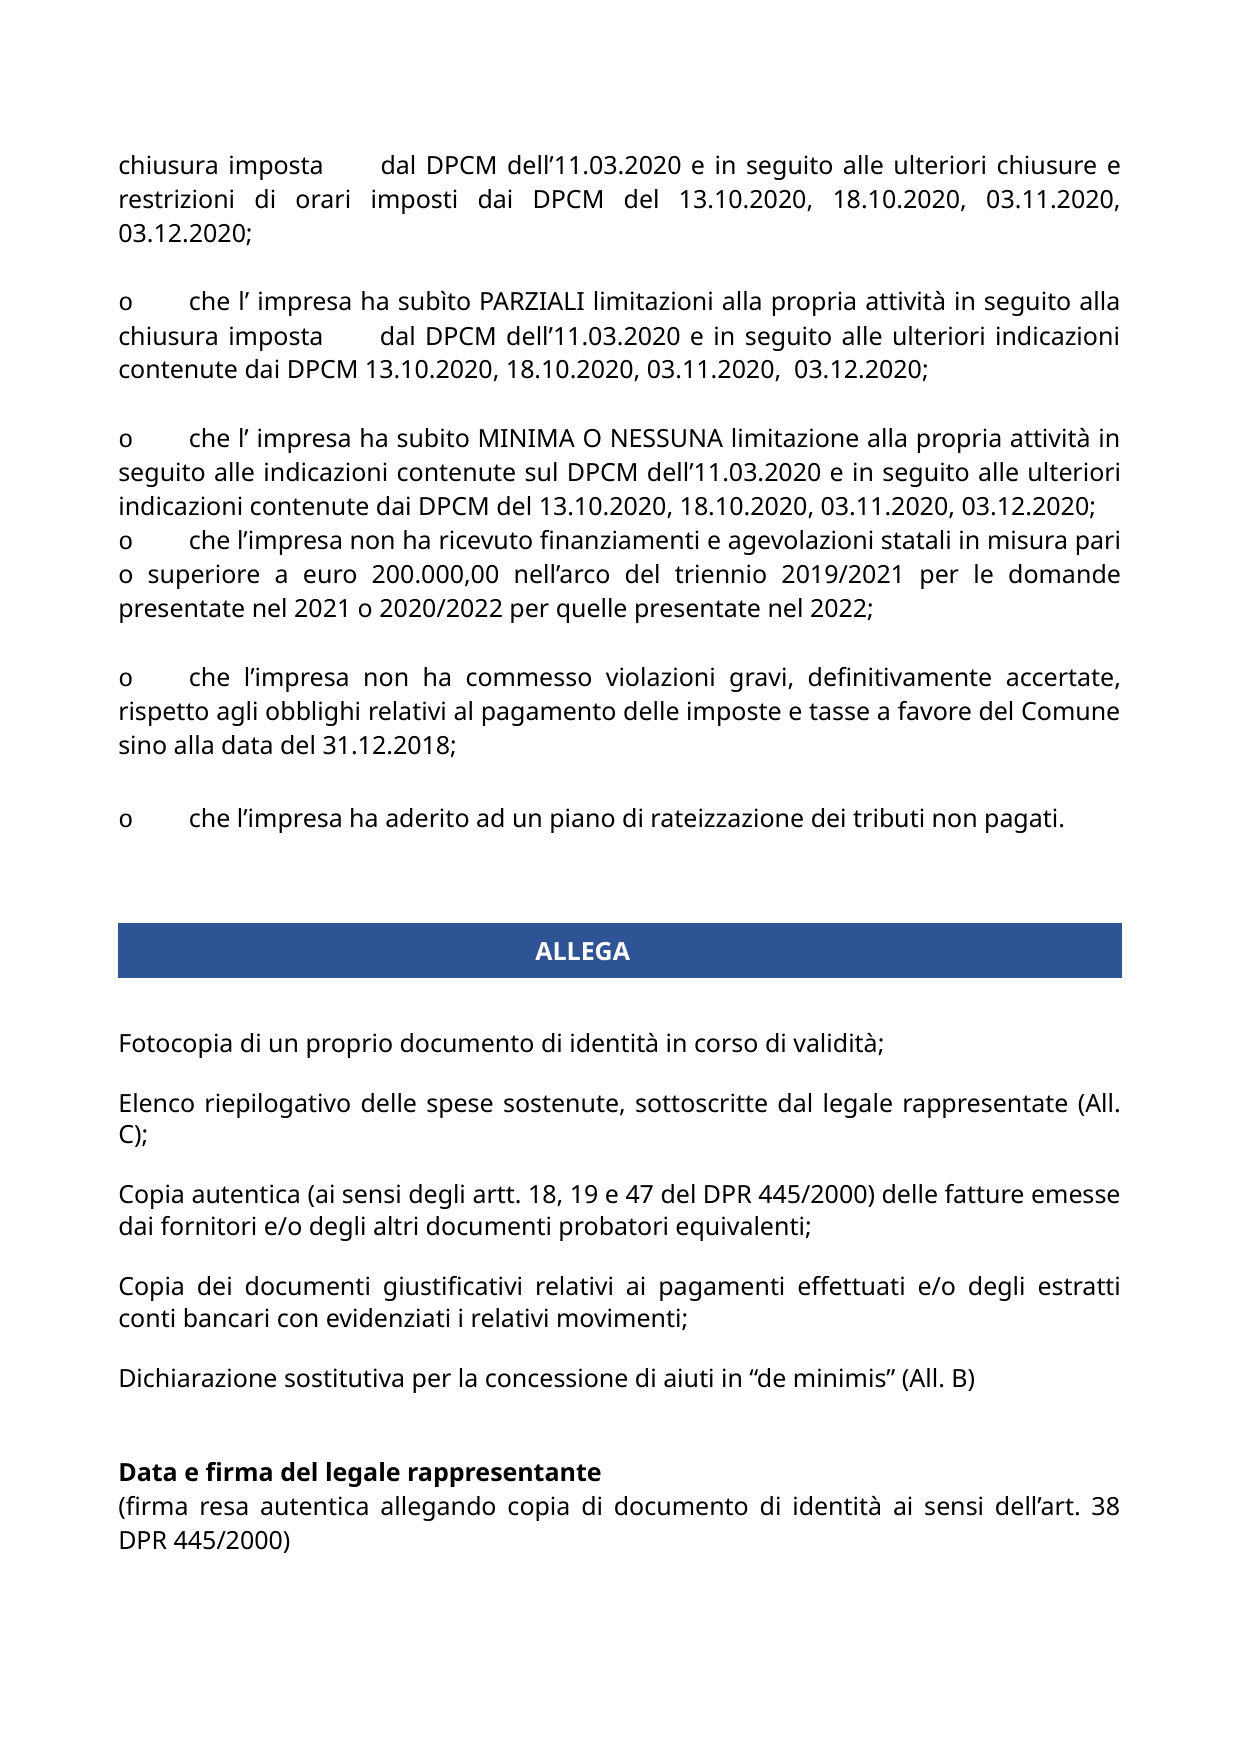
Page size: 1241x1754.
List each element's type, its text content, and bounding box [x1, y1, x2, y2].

text Data e firma del legale rappresentante [118, 1455, 1122, 1489]
list che l’ impresa ha subito MINIMA O NESSUNA limitazione alla propria attività in seguito alle indicazioni contenute sul DPCM dell’11.03.2020 e in seguito alle ulteriori indicazioni contenute dai DPCM del 13.10.2020, 18.10.2020, 03.11.2020, 03.12.2020; [118, 420, 1122, 523]
list Copia dei documenti giustificativi relativi ai pagamenti effettuati e/o degli estratti conti bancari con evidenziati i relativi movimenti; [118, 1270, 1122, 1334]
list Fotocopia di un proprio documento di identità in corso di validità; [118, 1027, 1122, 1059]
list che l’impresa non ha commesso violazioni gravi, definitivamente accertate, rispetto agli obblighi relativi al pagamento delle imposte e tasse a favore del Comune sino alla data del 31.12.2018; [118, 659, 1122, 762]
text (firma resa autentica allegando copia di documento di identità ai sensi dell’art. 38 DPR 445/2000) [118, 1489, 1122, 1557]
list che l’impresa non ha ricevuto finanziamenti e agevolazioni statali in misura pari o superiore a euro 200.000,00 nell’arco del triennio 2019/2021 per le domande presentate nel 2021 o 2020/2022 per quelle presentate nel 2022; [118, 523, 1122, 625]
list Copia autentica (ai sensi degli artt. 18, 19 e 47 del DPR 445/2000) delle fatture emesse dai fornitori e/o degli altri documenti probatori equivalenti; [118, 1178, 1122, 1243]
table_header ALLEGA [118, 923, 1122, 978]
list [118, 148, 1122, 250]
list che l’impresa ha aderito ad un piano di rateizzazione dei tributi non pagati. [118, 801, 1122, 835]
list Elenco riepilogativo delle spese sostenute, sottoscritte dal legale rappresentate (All. C); [118, 1086, 1122, 1151]
list che l’ impresa ha subìto PARZIALI limitazioni alla propria attività in seguito alla chiusura imposta dal DPCM dell’11.03.2020 e in seguito alle ulteriori indicazioni contenute dai DPCM 13.10.2020, 18.10.2020, 03.11.2020, 03.12.2020; [118, 284, 1122, 386]
list Dichiarazione sostitutiva per la concessione di aiuti in “de minimis” (All. B) [118, 1361, 1122, 1394]
